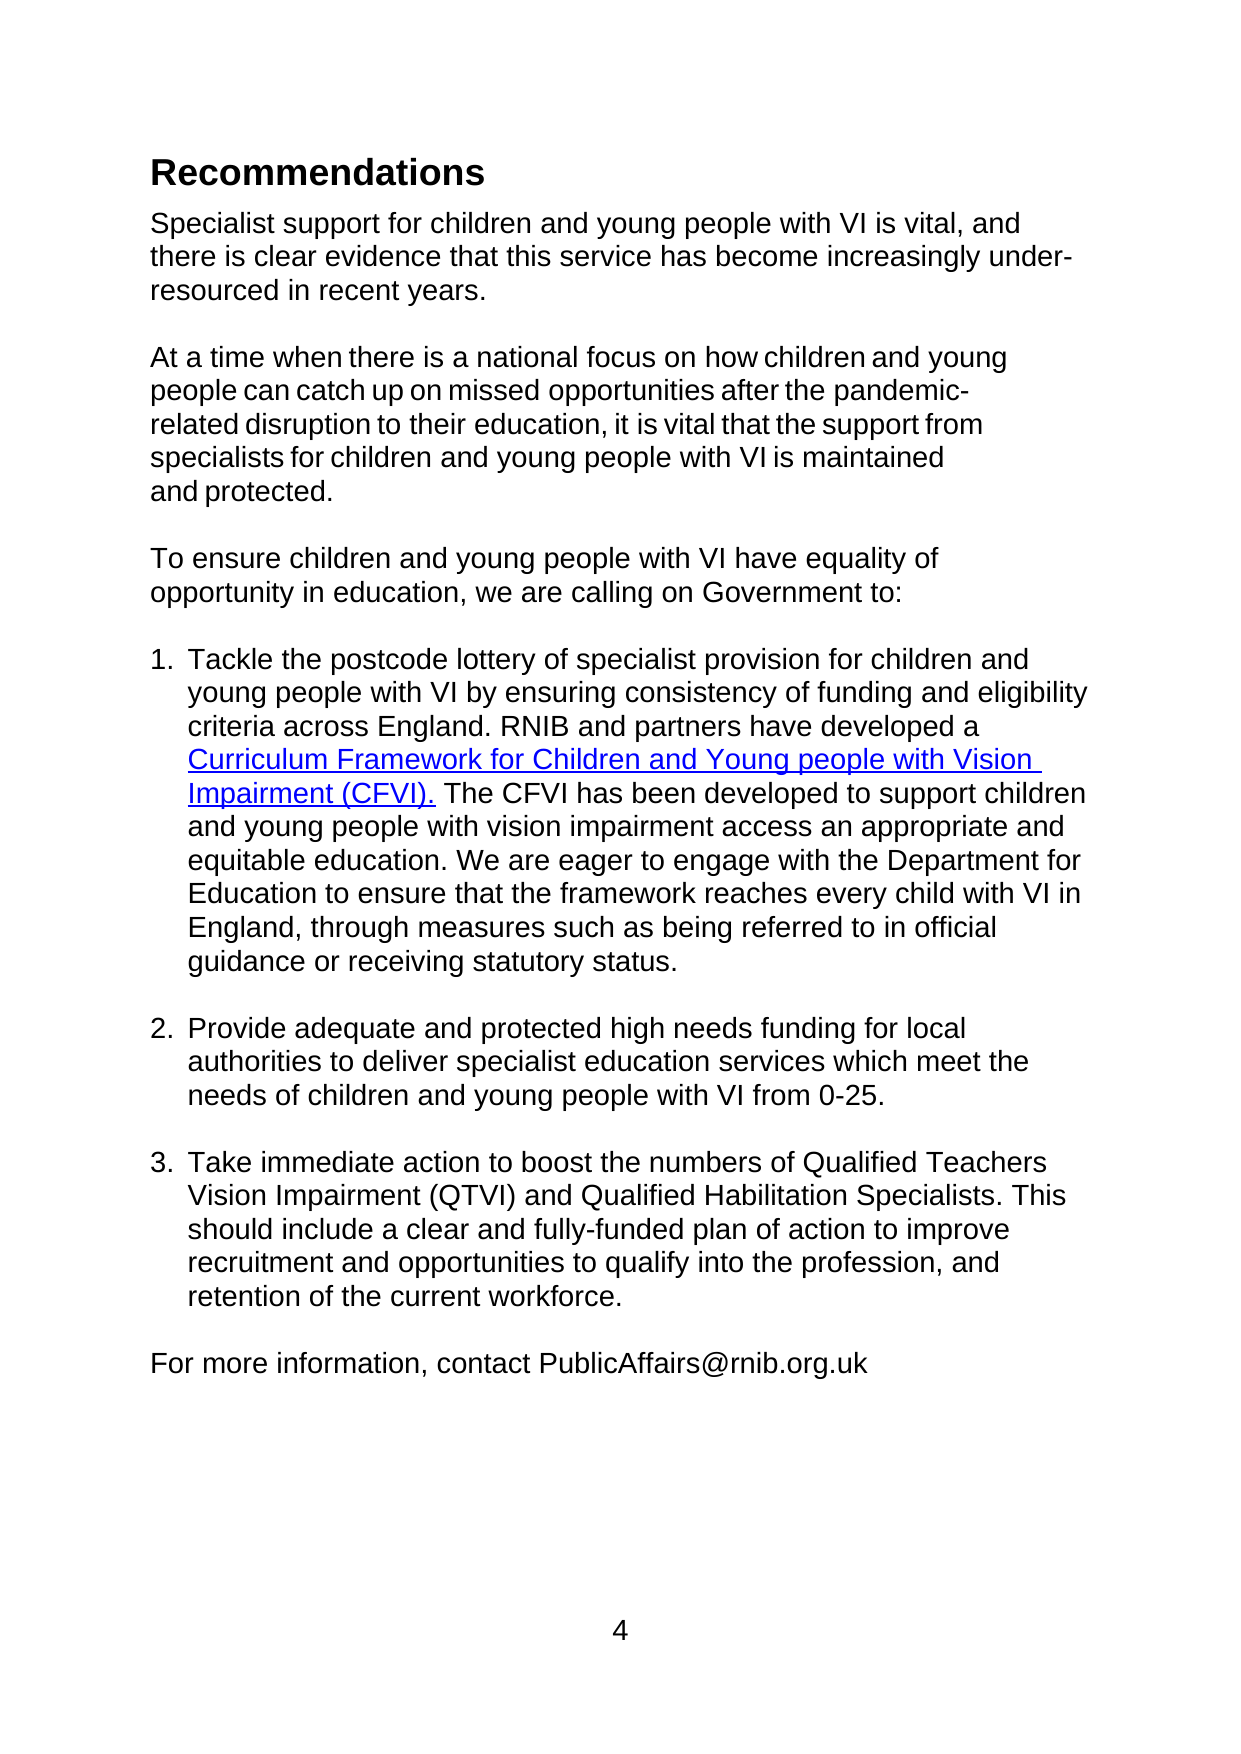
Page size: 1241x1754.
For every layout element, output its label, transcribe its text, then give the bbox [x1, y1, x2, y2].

subtitle Recommendations [150, 150, 1090, 193]
text At a time when there is a national focus on how children and young people can catch up on missed opportunities after the pandemic-related disruption to their education, it is vital that the support from specialists for children and young people with VI is maintained and protected. [150, 340, 1090, 507]
list Take immediate action to boost the numbers of Qualified Teachers Vision Impairment (QTVI) and Qualified Habilitation Specialists. This should include a clear and fully-funded plan of action to improve recruitment and opportunities to qualify into the profession, and retention of the current workforce. [150, 1145, 1090, 1312]
list Provide adequate and protected high needs funding for local authorities to deliver specialist education services which meet the needs of children and young people with VI from 0-25. [150, 1011, 1090, 1111]
text Specialist support for children and young people with VI is vital, and there is clear evidence that this service has become increasingly under-resourced in recent years. [150, 206, 1090, 306]
text For more information, contact PublicAffairs@rnib.org.uk [150, 1346, 1090, 1379]
list Tackle the postcode lottery of specialist provision for children and young people with VI by ensuring consistency of funding and eligibility criteria across England. RNIB and partners have developed a Curriculum Framework for Children and Young people with Vision Impairment (CFVI). The CFVI has been developed to support children and young people with vision impairment access an appropriate and equitable education. We are eager to engage with the Department for Education to ensure that the framework reaches every child with VI in England, through measures such as being referred to in official guidance or receiving statutory status. [150, 642, 1090, 977]
text To ensure children and young people with VI have equality of opportunity in education, we are calling on Government to: [150, 541, 1090, 608]
